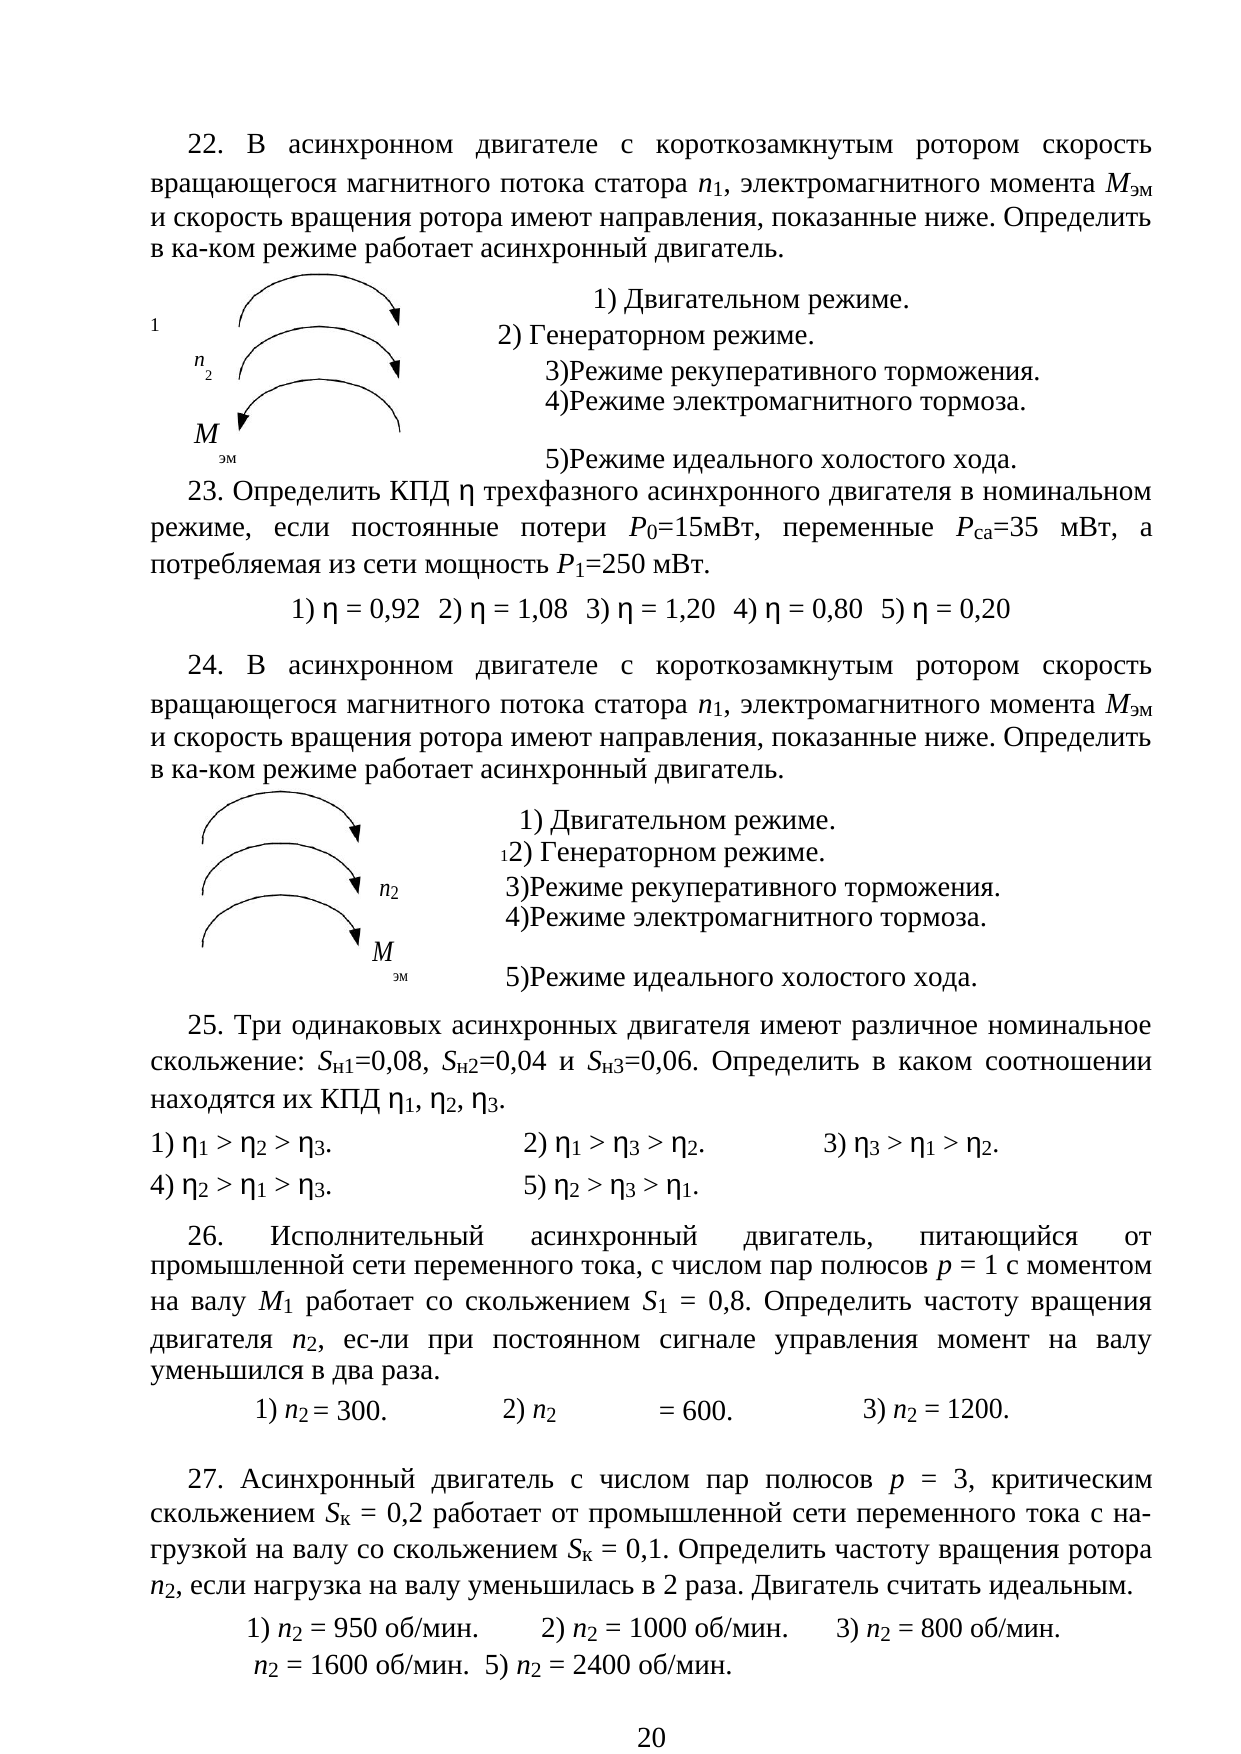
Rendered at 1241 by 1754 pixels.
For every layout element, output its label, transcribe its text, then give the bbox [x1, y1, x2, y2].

table_header = 300. [313, 1386, 502, 1427]
table_cell Режиме идеального холостого хода. [529, 932, 1013, 993]
list n2 = 1600 об/мин. 5) n2 = 2400 об/мин. [253, 1646, 1153, 1681]
text 1) η = 0,92 2) η = 1,08 3) η = 1,20 4) η = 0,80 5) η = 0,20 [150, 591, 1151, 625]
list 22. В асинхронном двигателе с короткозамкнутым ротором скорость вращающегося магнитного потока статора n1, электромагнитного момента Мэм и скорость вращения ротора имеют направления, показанные ниже. Определить в ка-ком режиме работает асинхронный двигатель. [150, 129, 1153, 264]
table_cell Mэм [194, 387, 488, 475]
table_header 3) [450, 870, 529, 903]
list 25. Три одинаковых асинхронных двигателя имеют различное номинальное скольжение: Sн1=0,08, Sн2=0,04 и Sн3=0,06. Определить в каком соотношении находятся их КПД η1, η2, η3. [150, 1010, 1153, 1117]
table_header 3) [488, 354, 569, 387]
list 1) Двигательном режиме. [538, 282, 1153, 315]
list 27. Асинхронный двигатель с числом пар полюсов р = 3, критическим скольжением Sк = 0,2 работает от промышленной сети переменного тока с на-грузкой на валу со скольжением Sк = 0,1. Определить частоту вращения ротора n2, если нагрузка на валу уменьшилась в 2 раза. Двигатель считать идеальным. [150, 1466, 1153, 1603]
table_cell Mэм [365, 903, 450, 993]
table_cell 5) [450, 932, 529, 993]
list 23. Определить КПД η трехфазного асинхронного двигателя в номинальном режиме, если постоянные потери Р0=15мВт, переменные Рса=35 мВт, а потребляемая из сети мощность Р1=250 мВт. [150, 477, 1153, 582]
table_header 2) n2 [502, 1386, 658, 1427]
text 1 2) Генераторном режиме. [150, 315, 1153, 352]
table_cell 5) [488, 417, 569, 475]
table_header Режиме рекуперативного торможения. [529, 870, 1013, 903]
picture [199, 788, 363, 836]
picture [235, 272, 402, 315]
picture [199, 868, 363, 949]
table_header 3) n2 = 1200. [863, 1386, 1127, 1427]
list 26. Исполнительный асинхронный двигатель, питающийся от промышленной сети переменного тока, с числом пар полюсов р = 1 с моментом на валу М1 работает со скольжением S1 = 0,8. Определить частоту вращения двигателя n2, ес-ли при постоянном сигнале управления момент на валу уменьшился в два раза. [150, 1221, 1153, 1386]
list 1) Двигательном режиме. [498, 802, 1153, 836]
table_header n2 [365, 870, 450, 903]
list 24. В асинхронном двигателе с короткозамкнутым ротором скорость вращающегося магнитного потока статора n1, электромагнитного момента Мэм и скорость вращения ротора имеют направления, показанные ниже. Определить в ка-ком режиме работает асинхронный двигатель. [150, 649, 1153, 784]
text 12) Генераторном режиме. [150, 836, 1153, 868]
text 4) η2 > η1 > η3. 5) η2 > η3 > η1. [150, 1160, 1153, 1203]
table_cell 4) [450, 903, 529, 932]
text 1) n2 = 950 об/мин. 2) n2 = 1000 об/мин. 3) n2 = 800 об/мин. [150, 1603, 1157, 1646]
table_header 1) n2 [254, 1386, 313, 1427]
table_cell Режиме электромагнитного тормоза. [569, 387, 1054, 417]
table_header n2 [194, 354, 488, 387]
table_header Режиме рекуперативного торможения. [569, 354, 1054, 387]
text 1) η1 > η2 > η3. 2) η1 > η3 > η2. 3) η3 > η1 > η2. [150, 1117, 1153, 1160]
table_header = 600. [659, 1386, 863, 1427]
table_cell 4) [488, 387, 569, 417]
table_cell Режиме электромагнитного тормоза. [529, 903, 1013, 932]
table_cell Режиме идеального холостого хода. [569, 417, 1054, 475]
